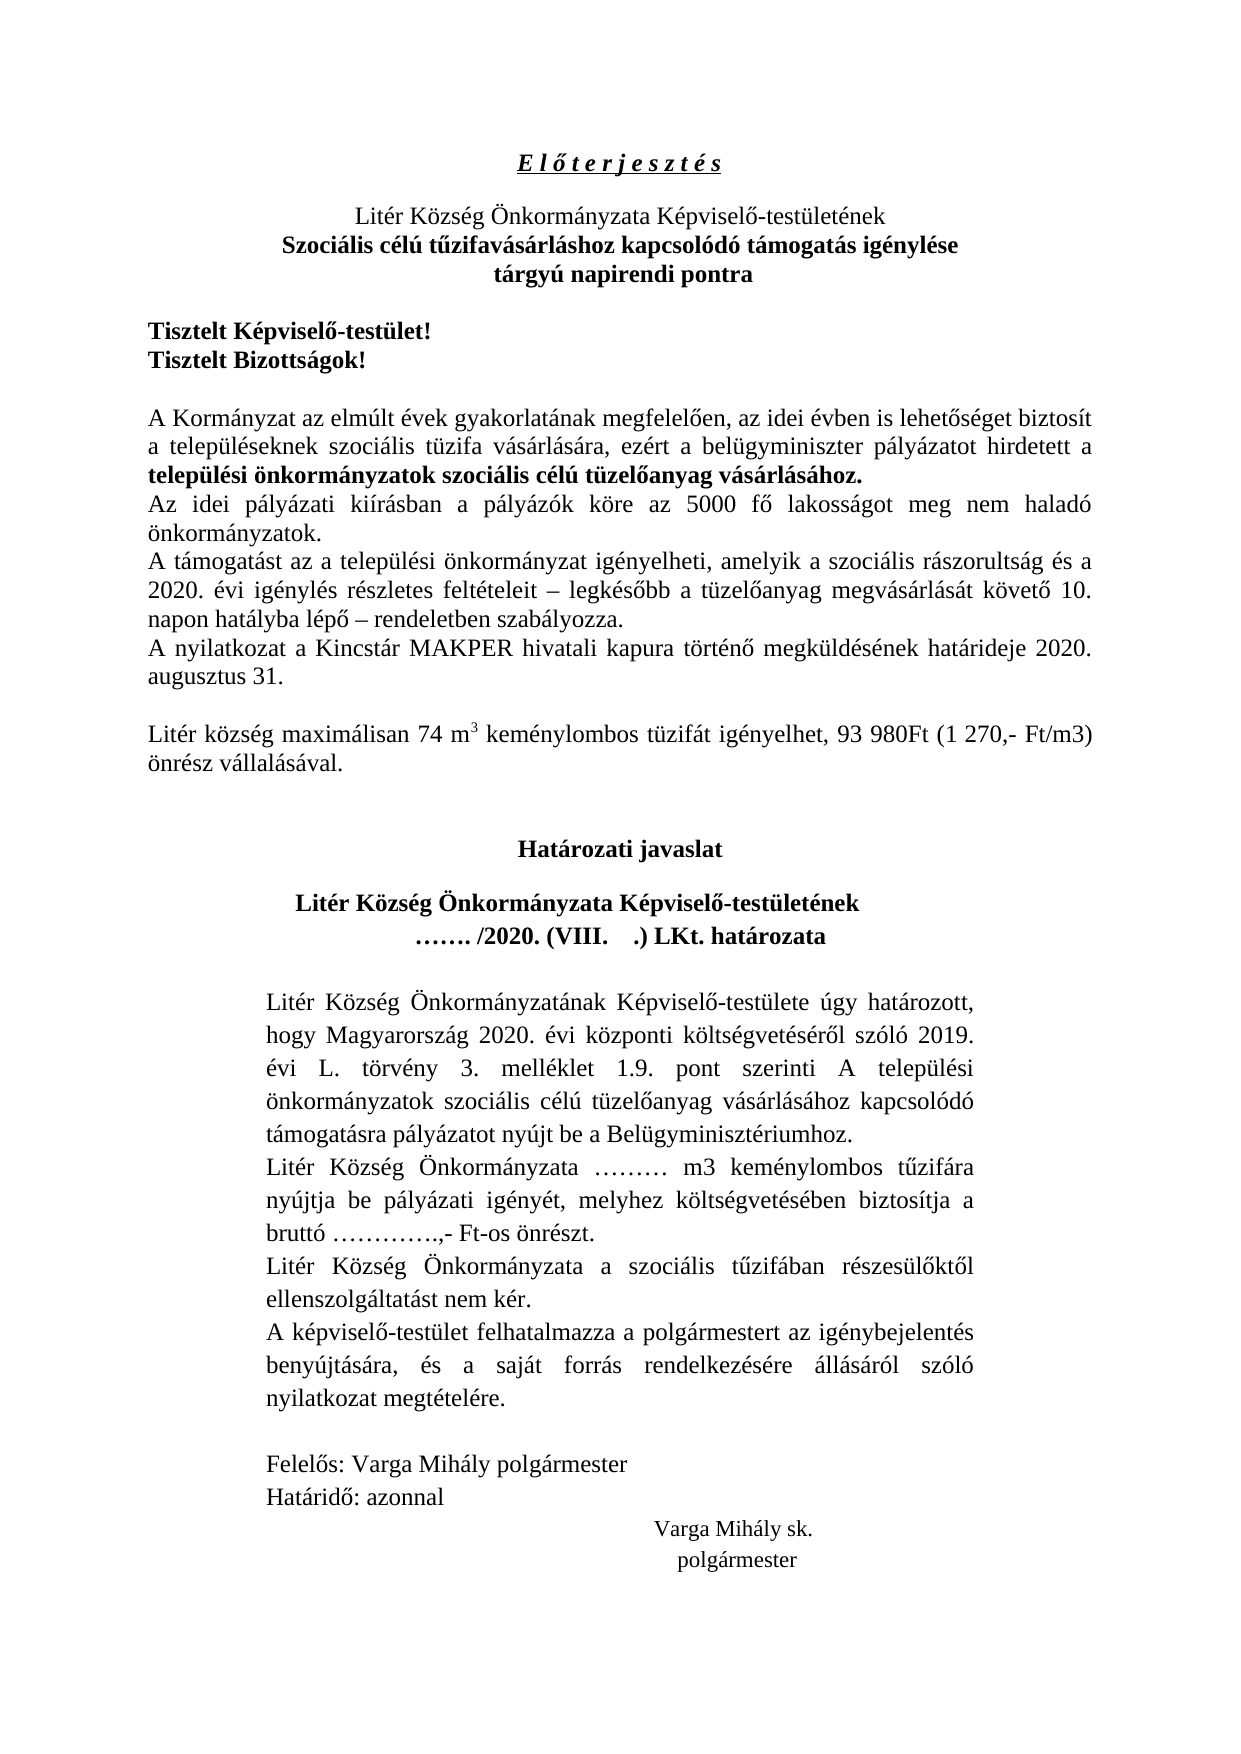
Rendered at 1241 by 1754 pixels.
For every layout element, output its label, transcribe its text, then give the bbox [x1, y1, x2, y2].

text Litér Község Önkormányzata ……… m3 keménylombos tűzifára nyújtja be pályázati igényét, melyhez költségvetésében biztosítja a bruttó ………….,- Ft-os önrészt. [266, 1152, 974, 1247]
text Litér Község Önkormányzata Képviselő-testületének [148, 201, 1093, 230]
text Litér Község Önkormányzata a szociális tűzifában részesülőktől ellenszolgáltatást nem kér. [266, 1251, 974, 1313]
text E l ő t e r j e s z t é s [148, 148, 1093, 176]
text Varga Mihály sk. [148, 1515, 1093, 1542]
text Szociális célú tűzifavásárláshoz kapcsolódó támogatás igénylése [148, 230, 1093, 259]
text tárgyú napirendi pontra [148, 259, 1093, 288]
text Az idei pályázati kiírásban a pályázók köre az 5000 fő lakosságot meg nem haladó önkormányzatok. [148, 489, 1093, 546]
text Tisztelt Bizottságok! [148, 345, 1093, 374]
text Felelős: Varga Mihály polgármester [266, 1449, 974, 1478]
text polgármester [148, 1546, 1093, 1572]
text A nyilatkozat a Kincstár MAKPER hivatali kapura történő megküldésének határideje 2020. augusztus 31. [148, 633, 1093, 690]
text A képviselő-testület felhatalmazza a polgármestert az igénybejelentés benyújtására, és a saját forrás rendelkezésére állásáról szóló nyilatkozat megtételére. [266, 1317, 974, 1412]
text Határidő: azonnal [266, 1482, 974, 1511]
text Határozati javaslat [148, 834, 1093, 863]
text A támogatást az a települési önkormányzat igényelheti, amelyik a szociális rászorultság és a 2020. évi igénylés részletes feltételeit – legkésőbb a tüzelőanyag megvásárlását követő 10. napon hatályba lépő – rendeletben szabályozza. [148, 546, 1093, 633]
text Litér község maximálisan 74 m3 keménylombos tüzifát igényelhet, 93 980Ft (1 270,- Ft/m3) önrész vállalásával. [148, 719, 1093, 776]
text ……. /2020. (VIII. .) LKt. határozata [148, 921, 1093, 949]
text A Kormányzat az elmúlt évek gyakorlatának megfelelően, az idei évben is lehetőséget biztosít a településeknek szociális tüzifa vásárlására, ezért a belügyminiszter pályázatot hirdetett a települési önkormányzatok szociális célú tüzelőanyag vásárlásához. [148, 403, 1093, 489]
text Litér Község Önkormányzatának Képviselő-testülete úgy határozott, hogy Magyarország 2020. évi központi költségvetéséről szóló 2019. évi L. törvény 3. melléklet 1.9. pont szerinti A települési önkormányzatok szociális célú tüzelőanyag vásárlásához kapcsolódó támogatásra pályázatot nyújt be a Belügyminisztériumhoz. [266, 987, 974, 1148]
text Litér Község Önkormányzata Képviselő-testületének [221, 888, 1093, 917]
text Tisztelt Képviselő-testület! [148, 316, 1093, 345]
